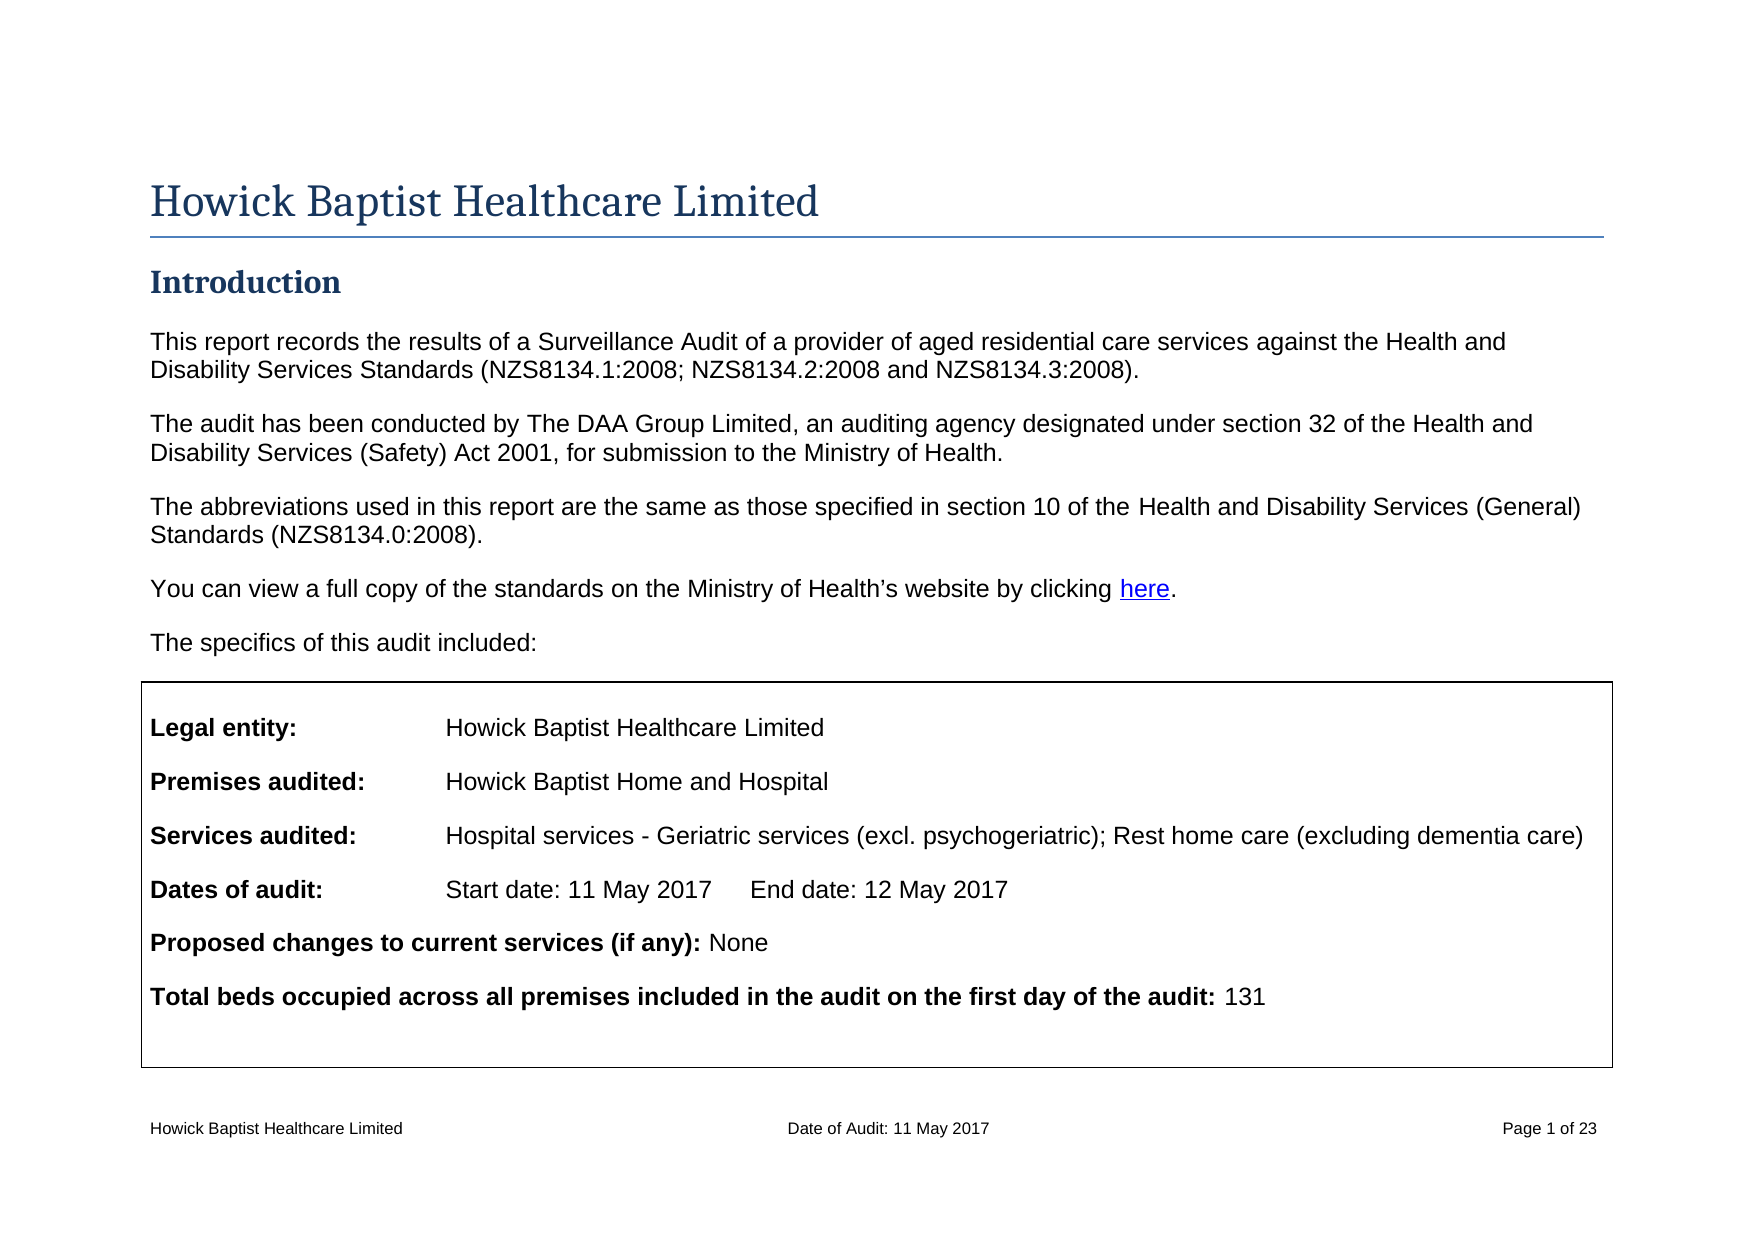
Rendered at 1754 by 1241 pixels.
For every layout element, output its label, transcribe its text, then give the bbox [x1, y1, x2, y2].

text You can view a full copy of the standards on the Ministry of Health’s website by clicking here. [150, 574, 1604, 603]
text Dates of audit: Start date: 11 May 2017 End date: 12 May 2017 [142, 871, 1612, 903]
text Premises audited: Howick Baptist Home and Hospital [142, 764, 1612, 796]
text This report records the results of a Surveillance Audit of a provider of aged residential care services against the Health and Disability Services Standards (NZS8134.1:2008; NZS8134.2:2008 and NZS8134.3:2008). [150, 326, 1604, 384]
text Proposed changes to current services (if any): None [142, 925, 1612, 957]
text The audit has been conducted by The DAA Group Limited, an auditing agency designated under section 32 of the Health and Disability Services (Safety) Act 2001, for submission to the Ministry of Health. [150, 409, 1604, 466]
subtitle Howick Baptist Healthcare Limited [150, 175, 1604, 236]
text The abbreviations used in this report are the same as those specified in section 10 of the Health and Disability Services (General) Standards (NZS8134.0:2008). [150, 491, 1604, 549]
text The specifics of this audit included: [150, 628, 1604, 656]
text Legal entity: Howick Baptist Healthcare Limited [150, 713, 1604, 742]
text Services audited: Hospital services - Geriatric services (excl. psychogeriatric); Rest home care (excluding dementia care) [142, 818, 1612, 849]
subtitle Introduction [150, 263, 1604, 301]
text Total beds occupied across all premises included in the audit on the first day of the audit: 131 [142, 979, 1612, 1011]
